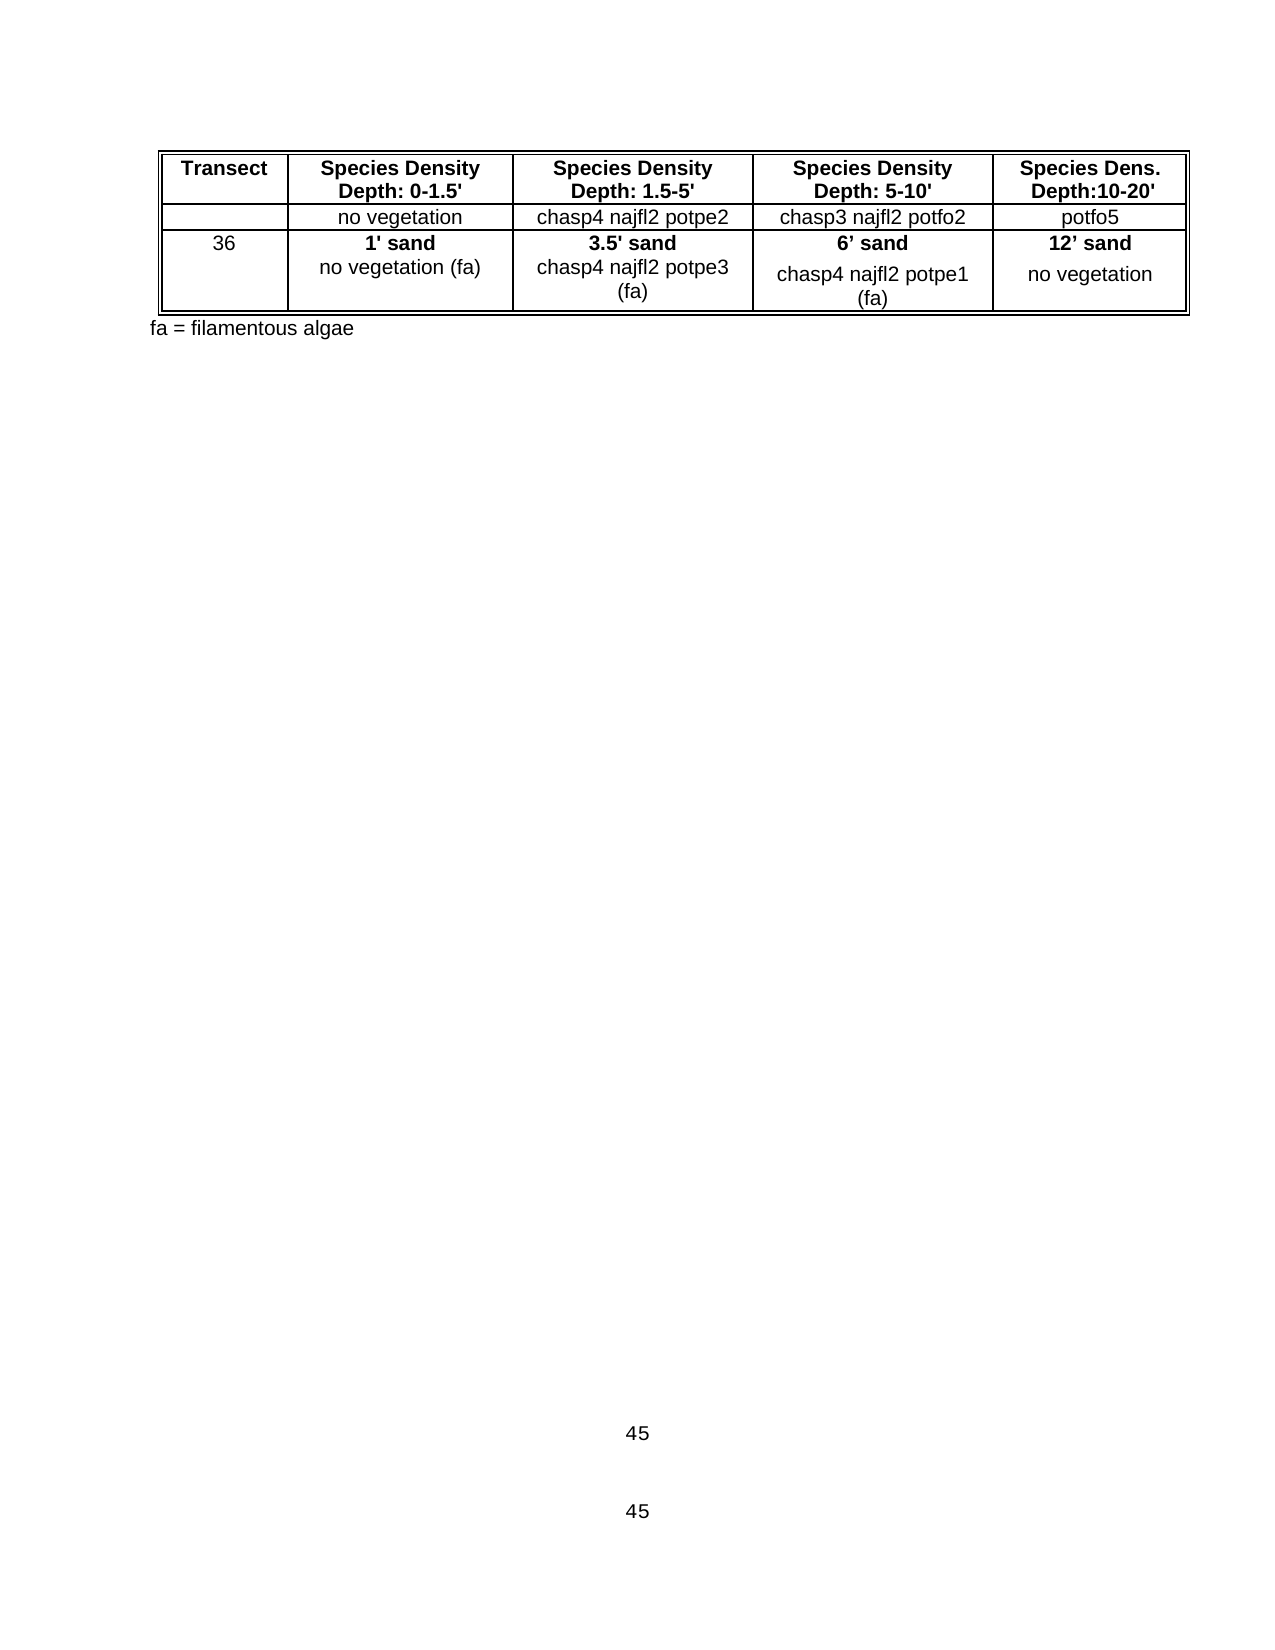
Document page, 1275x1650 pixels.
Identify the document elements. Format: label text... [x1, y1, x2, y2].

table_header Species Density Depth: 5-10' [754, 155, 992, 203]
table_cell 3.5' sand chasp4 najfl2 potpe2 [514, 205, 752, 229]
table_header Species Density Depth: 1.5-5' [514, 155, 752, 203]
table_cell 35 [163, 205, 287, 229]
table_cell 12’ sand no vegetation [994, 231, 1185, 310]
table_cell 1.5’ sand no vegetation [289, 205, 512, 229]
table_cell 6’ sand chasp4 najfl2 potpe1 (fa) [754, 231, 992, 310]
table_header Transect [163, 155, 287, 203]
table_cell 1' sand no vegetation (fa) [289, 231, 512, 310]
table_header Species Dens. Depth:10-20' [994, 155, 1185, 203]
table_cell 36 [163, 231, 287, 310]
table_cell 3.5' sand chasp4 najfl2 potpe3 (fa) [514, 231, 752, 310]
text fa = filamentous algae [150, 315, 1125, 339]
table_cell 11.5’ sand potfo5 [994, 205, 1185, 229]
table_header Species Density Depth: 0-1.5' [289, 155, 512, 203]
table_cell 6 sand chasp3 najfl2 potfo2 [754, 205, 992, 229]
